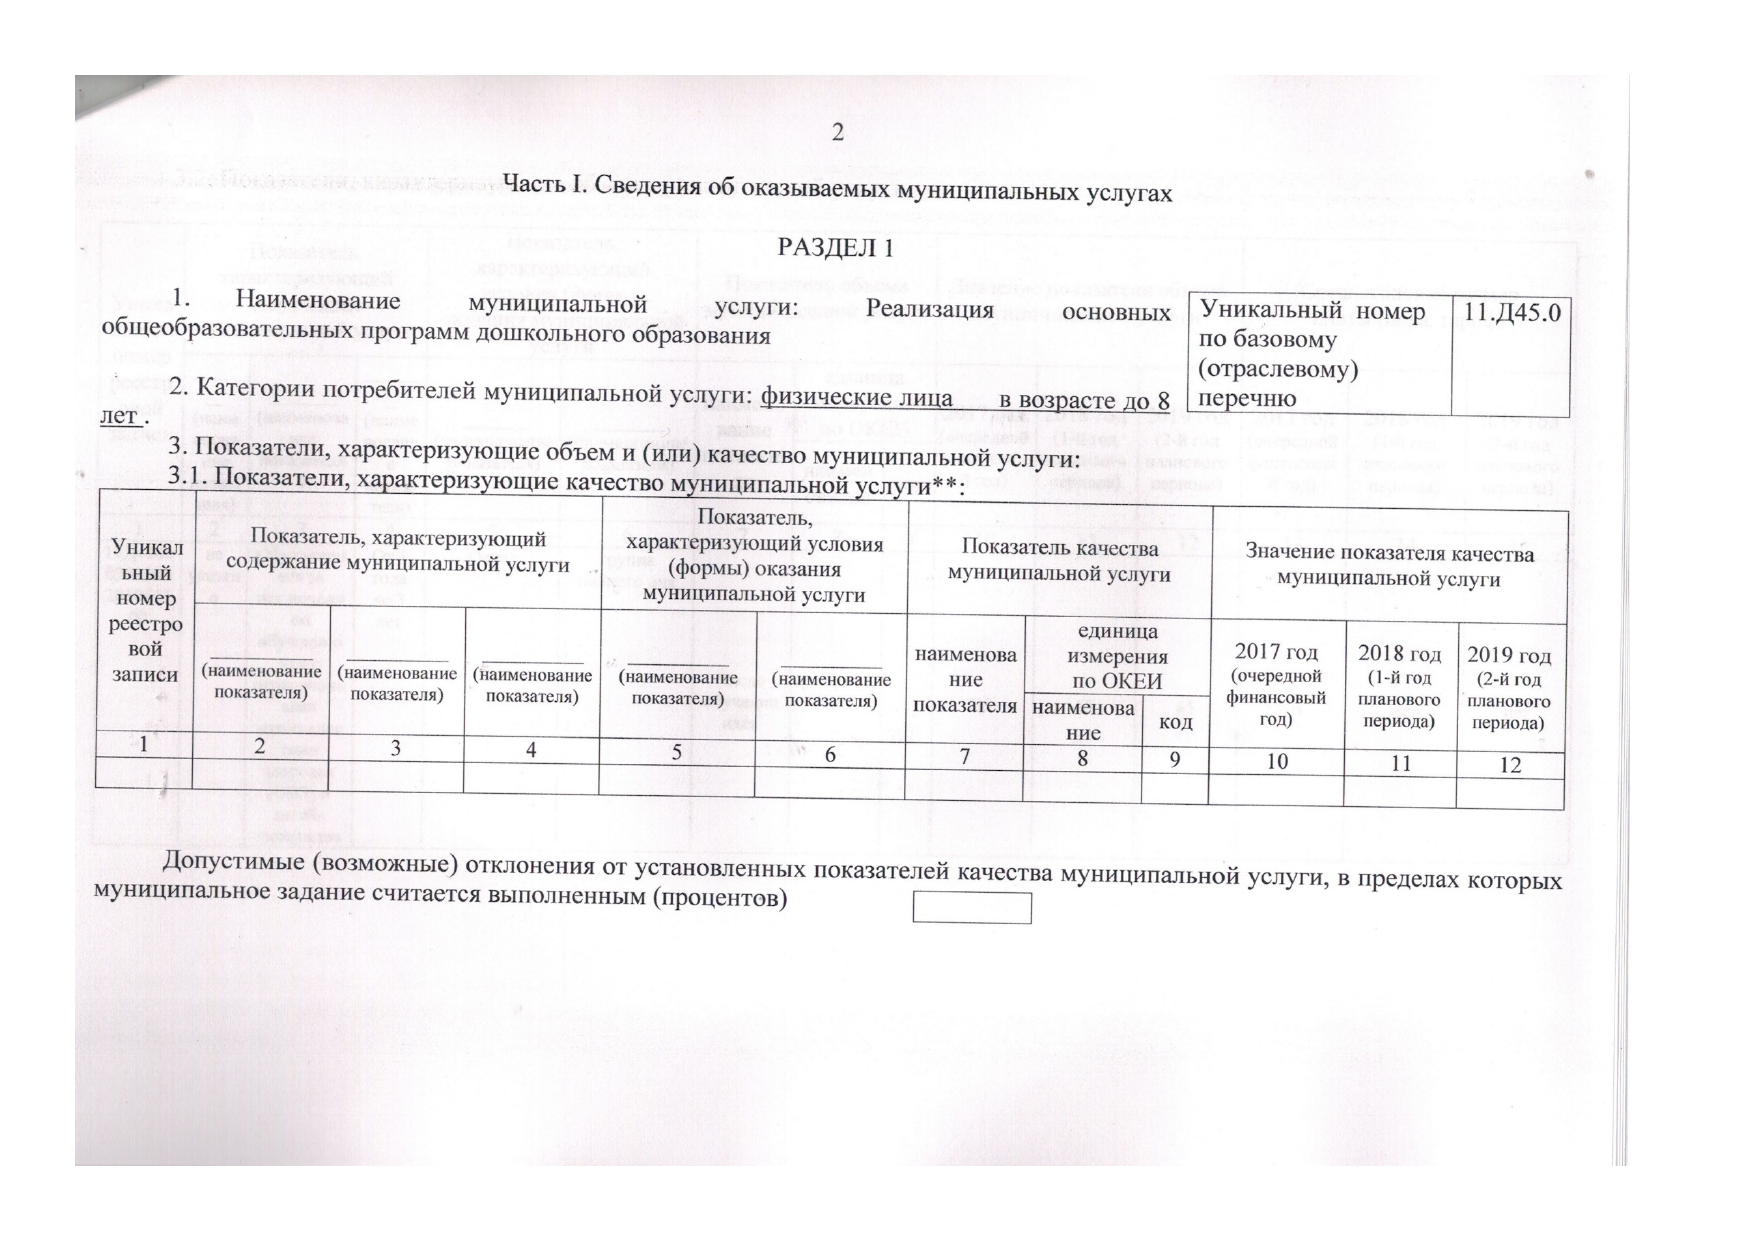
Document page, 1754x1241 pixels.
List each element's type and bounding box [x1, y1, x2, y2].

picture [75, 75, 1630, 1166]
